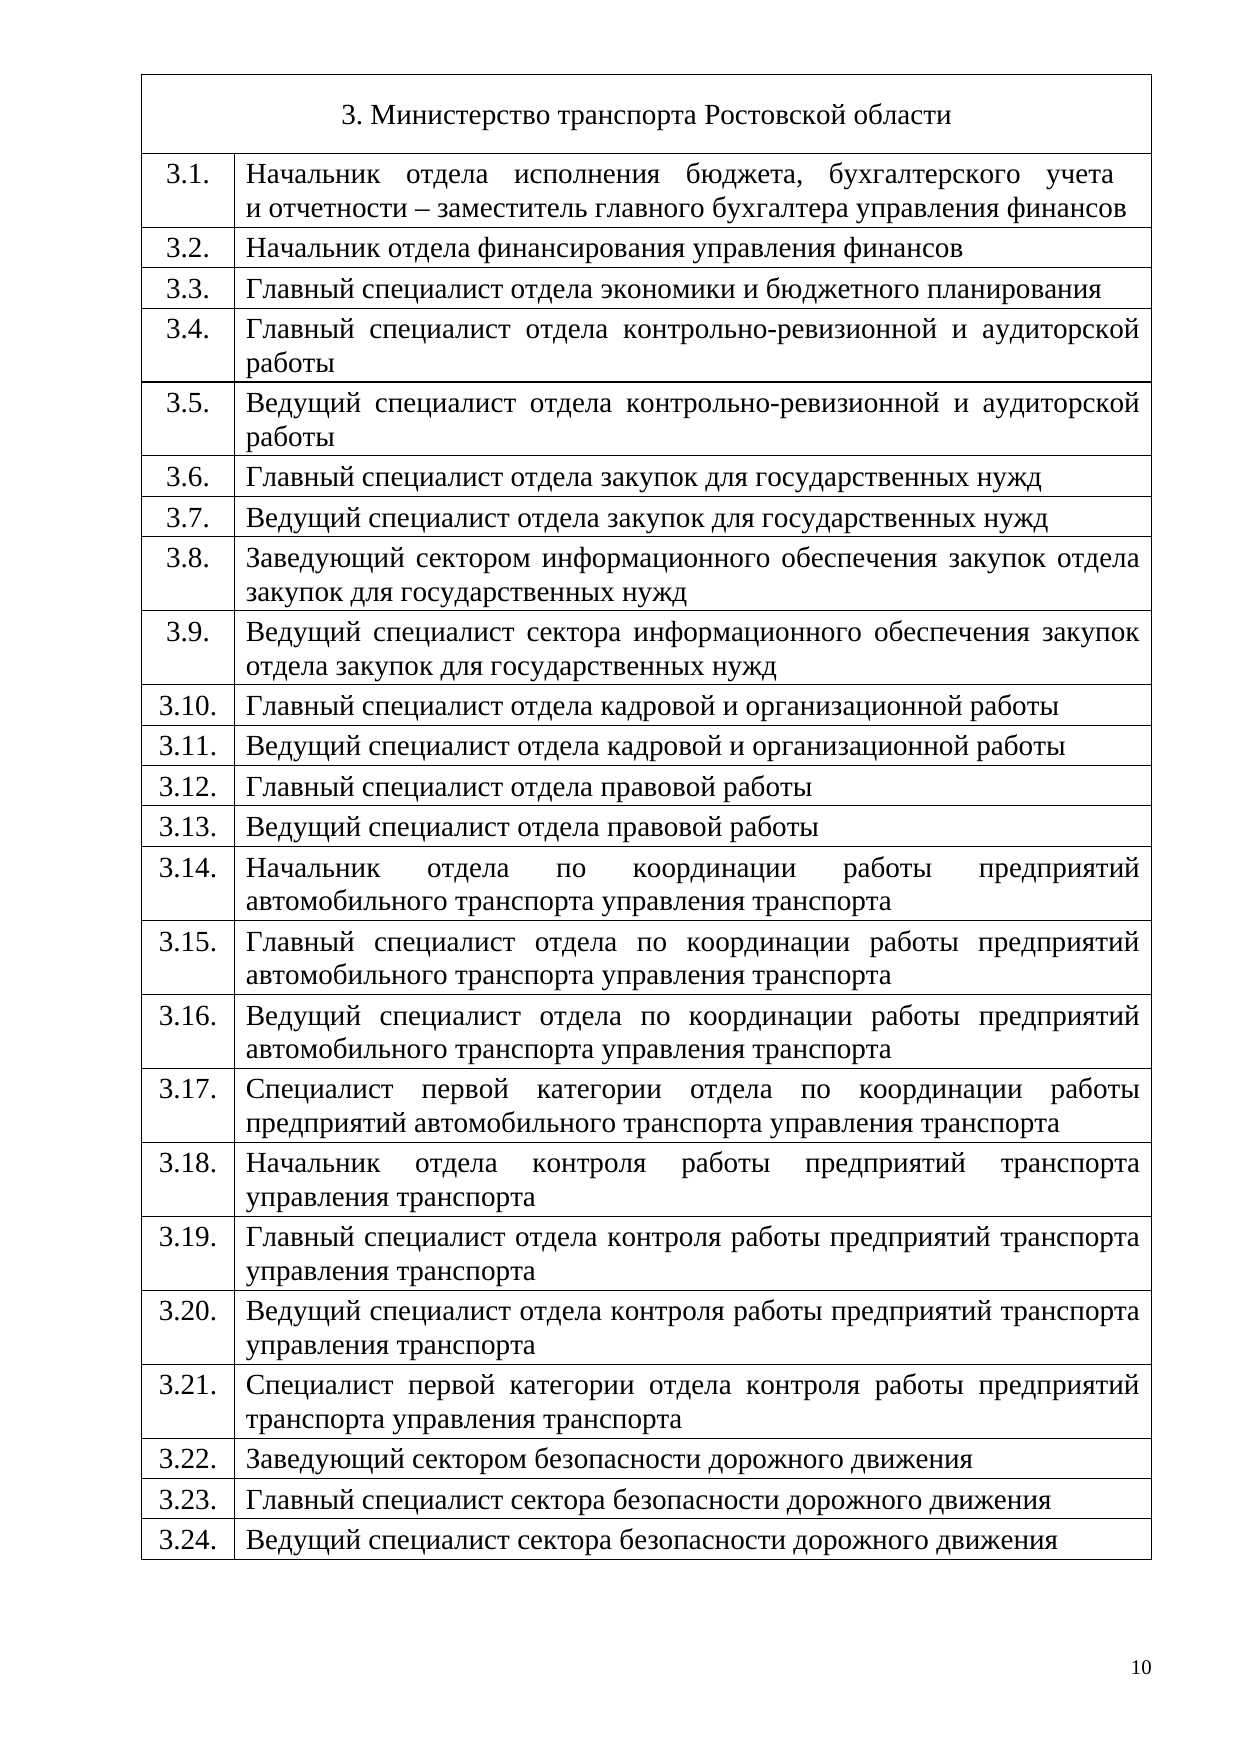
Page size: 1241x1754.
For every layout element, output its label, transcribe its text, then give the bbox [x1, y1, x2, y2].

table_cell Специалист первой категории отдела по координации работы предприятий автомобильного транспорта управления транспорта [235, 1069, 1151, 1142]
table_cell 3.10. [142, 685, 234, 724]
table_cell 3.16. [142, 995, 234, 1068]
table_cell Заведующий сектором информационного обеспечения закупок отдела закупок для государственных нужд [235, 537, 1151, 610]
table_cell 3.6. [142, 456, 234, 496]
table_cell Главный специалист отдела закупок для государственных нужд [235, 456, 1151, 496]
table_cell 3.19. [142, 1217, 234, 1289]
table_cell 3.11. [142, 726, 234, 765]
table_cell 3.17. [142, 1069, 234, 1142]
table_cell Заведующий сектором безопасности дорожного движения [235, 1439, 1151, 1478]
table_cell 3.21. [142, 1365, 234, 1437]
table_cell 3.22. [142, 1439, 234, 1478]
table_cell 3.9. [142, 611, 234, 684]
table_cell 3.2. [142, 228, 234, 267]
table_cell 3.4. [142, 309, 234, 381]
table_cell 3.18. [142, 1143, 234, 1216]
table_cell 3.20. [142, 1291, 234, 1363]
table_cell Ведущий специалист отдела правовой работы [235, 806, 1151, 846]
table_cell Специалист первой категории отдела контроля работы предприятий транспорта управления транспорта [235, 1365, 1151, 1437]
table_cell 3.24. [142, 1519, 234, 1559]
table_cell Ведущий специалист отдела по координации работы предприятий автомобильного транспорта управления транспорта [235, 995, 1151, 1068]
table_cell Главный специалист отдела контрольно-ревизионной и аудиторской работы [235, 309, 1151, 381]
table_cell 3.14. [142, 847, 234, 920]
table_cell Ведущий специалист сектора информационного обеспечения закупок отдела закупок для государственных нужд [235, 611, 1151, 684]
table_cell Главный специалист отдела экономики и бюджетного планирования [235, 268, 1151, 307]
table_cell 3.5. [142, 383, 234, 455]
table_cell 3.3. [142, 268, 234, 307]
table_cell 3.15. [142, 921, 234, 994]
table_cell Ведущий специалист отдела закупок для государственных нужд [235, 497, 1151, 536]
table_cell 3.13. [142, 806, 234, 846]
table_cell 3. Министерство транспорта Ростовской области [142, 75, 1151, 153]
table_cell Главный специалист отдела кадровой и организационной работы [235, 685, 1151, 724]
table_cell Начальник отдела контроля работы предприятий транспорта управления транспорта [235, 1143, 1151, 1216]
table_cell Ведущий специалист отдела контроля работы предприятий транспорта управления транспорта [235, 1291, 1151, 1363]
table_cell Начальник отдела по координации работы предприятий автомобильного транспорта управления транспорта [235, 847, 1151, 920]
table_cell 3.23. [142, 1479, 234, 1518]
table_cell Ведущий специалист отдела контрольно-ревизионной и аудиторской работы [235, 383, 1151, 455]
table_cell 3.1. [142, 154, 234, 227]
table_cell 3.12. [142, 766, 234, 805]
table_cell 3.7. [142, 497, 234, 536]
table_cell Главный специалист сектора безопасности дорожного движения [235, 1479, 1151, 1518]
table_cell Ведущий специалист отдела кадровой и организационной работы [235, 726, 1151, 765]
table_cell Главный специалист отдела по координации работы предприятий автомобильного транспорта управления транспорта [235, 921, 1151, 994]
table_cell Главный специалист отдела правовой работы [235, 766, 1151, 805]
table_cell Начальник отдела исполнения бюджета, бухгалтерского учета и отчетности – заместитель главного бухгалтера управления финансов [235, 154, 1151, 227]
table_cell 3.8. [142, 537, 234, 610]
table_cell Ведущий специалист сектора безопасности дорожного движения [235, 1519, 1151, 1559]
table_cell Начальник отдела финансирования управления финансов [235, 228, 1151, 267]
table_cell Главный специалист отдела контроля работы предприятий транспорта управления транспорта [235, 1217, 1151, 1289]
